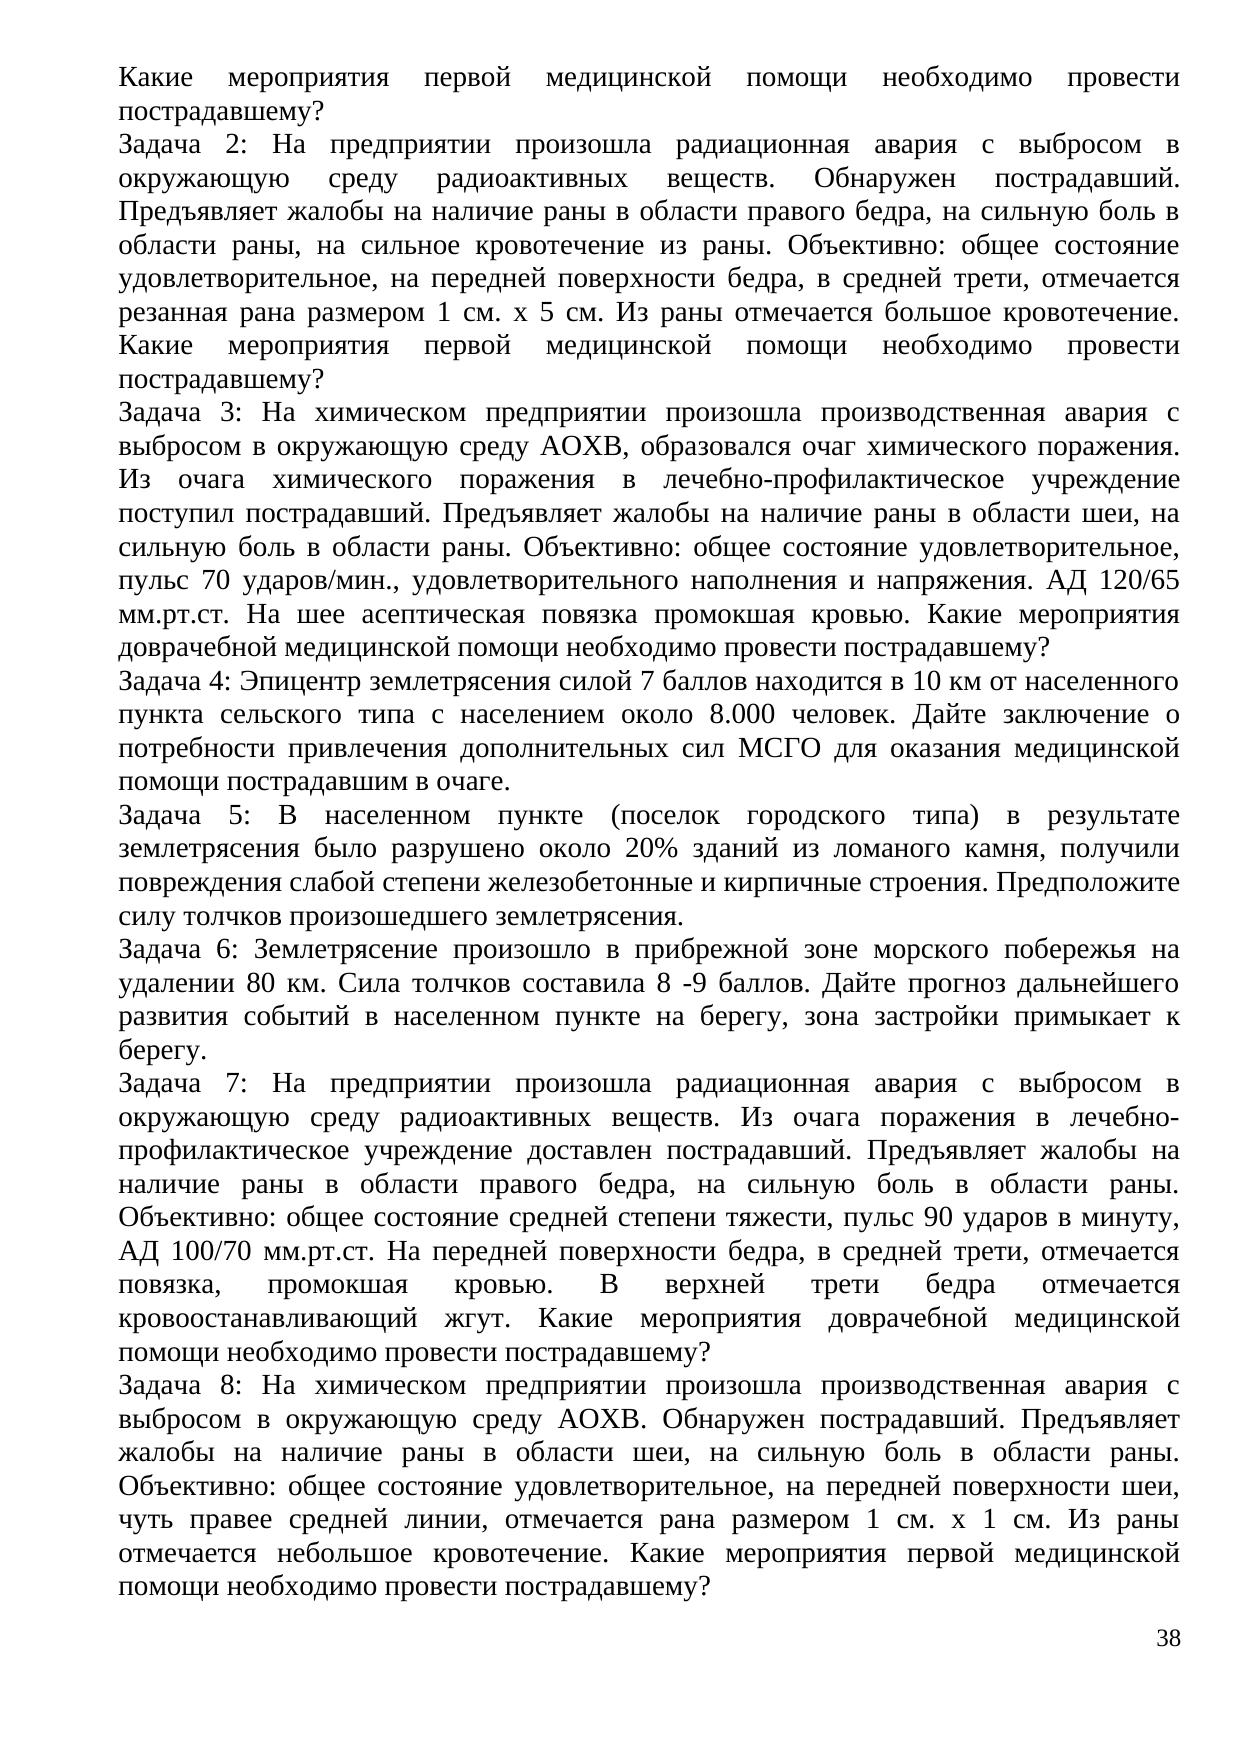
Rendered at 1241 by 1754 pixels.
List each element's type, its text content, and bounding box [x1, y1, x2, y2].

text Задача 8: На химическом предприятии произошла производственная авария с выбросом в окружающую среду АОХВ. Обнаружен пострадавший. Предъявляет жалобы на наличие раны в области шеи, на сильную боль в области раны. Объективно: общее состояние удовлетворительное, на передней поверхности шеи, чуть правее средней линии, отмечается рана размером 1 см. х 1 см. Из раны отмечается небольшое кровотечение. Какие мероприятия первой медицинской помощи необходимо провести пострадавшему? [118, 1367, 1181, 1602]
text Задача 5: В населенном пункте (поселок городского типа) в результате землетрясения было разрушено около 20% зданий из ломаного камня, получили повреждения слабой степени железобетонные и кирпичные строения. Предположите силу толчков произошедшего землетрясения. [118, 797, 1181, 931]
text Задача 4: Эпицентр землетрясения силой 7 баллов находится в 10 км от населенного пункта сельского типа с населением около 8.000 человек. Дайте заключение о потребности привлечения дополнительных сил МСГО для оказания медицинской помощи пострадавшим в очаге. [118, 663, 1181, 797]
text Задача 3: На химическом предприятии произошла производственная авария с выбросом в окружающую среду АОХВ, образовался очаг химического поражения. Из очага химического поражения в лечебно-профилактическое учреждение поступил пострадавший. Предъявляет жалобы на наличие раны в области шеи, на сильную боль в области раны. Объективно: общее состояние удовлетворительное, пульс 70 ударов/мин., удовлетворительного наполнения и напряжения. АД 120/65 мм.рт.ст. На шее асептическая повязка промокшая кровью. Какие мероприятия доврачебной медицинской помощи необходимо провести пострадавшему? [118, 394, 1181, 663]
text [118, 59, 1181, 126]
text Задача 2: На предприятии произошла радиационная авария с выбросом в окружающую среду радиоактивных веществ. Обнаружен пострадавший. Предъявляет жалобы на наличие раны в области правого бедра, на сильную боль в области раны, на сильное кровотечение из раны. Объективно: общее состояние удовлетворительное, на передней поверхности бедра, в средней трети, отмечается резанная рана размером 1 см. х 5 см. Из раны отмечается большое кровотечение. Какие мероприятия первой медицинской помощи необходимо провести пострадавшему? [118, 126, 1181, 394]
text Задача 7: На предприятии произошла радиационная авария с выбросом в окружающую среду радиоактивных веществ. Из очага поражения в лечебно-профилактическое учреждение доставлен пострадавший. Предъявляет жалобы на наличие раны в области правого бедра, на сильную боль в области раны. Объективно: общее состояние средней степени тяжести, пульс 90 ударов в минуту, АД 100/70 мм.рт.ст. На передней поверхности бедра, в средней трети, отмечается повязка, промокшая кровью. В верхней трети бедра отмечается кровоостанавливающий жгут. Какие мероприятия доврачебной медицинской помощи необходимо провести пострадавшему? [118, 1065, 1181, 1367]
text Задача 6: Землетрясение произошло в прибрежной зоне морского побережья на удалении 80 км. Сила толчков составила 8 -9 баллов. Дайте прогноз дальнейшего развития событий в населенном пункте на берегу, зона застройки примыкает к берегу. [118, 931, 1181, 1065]
